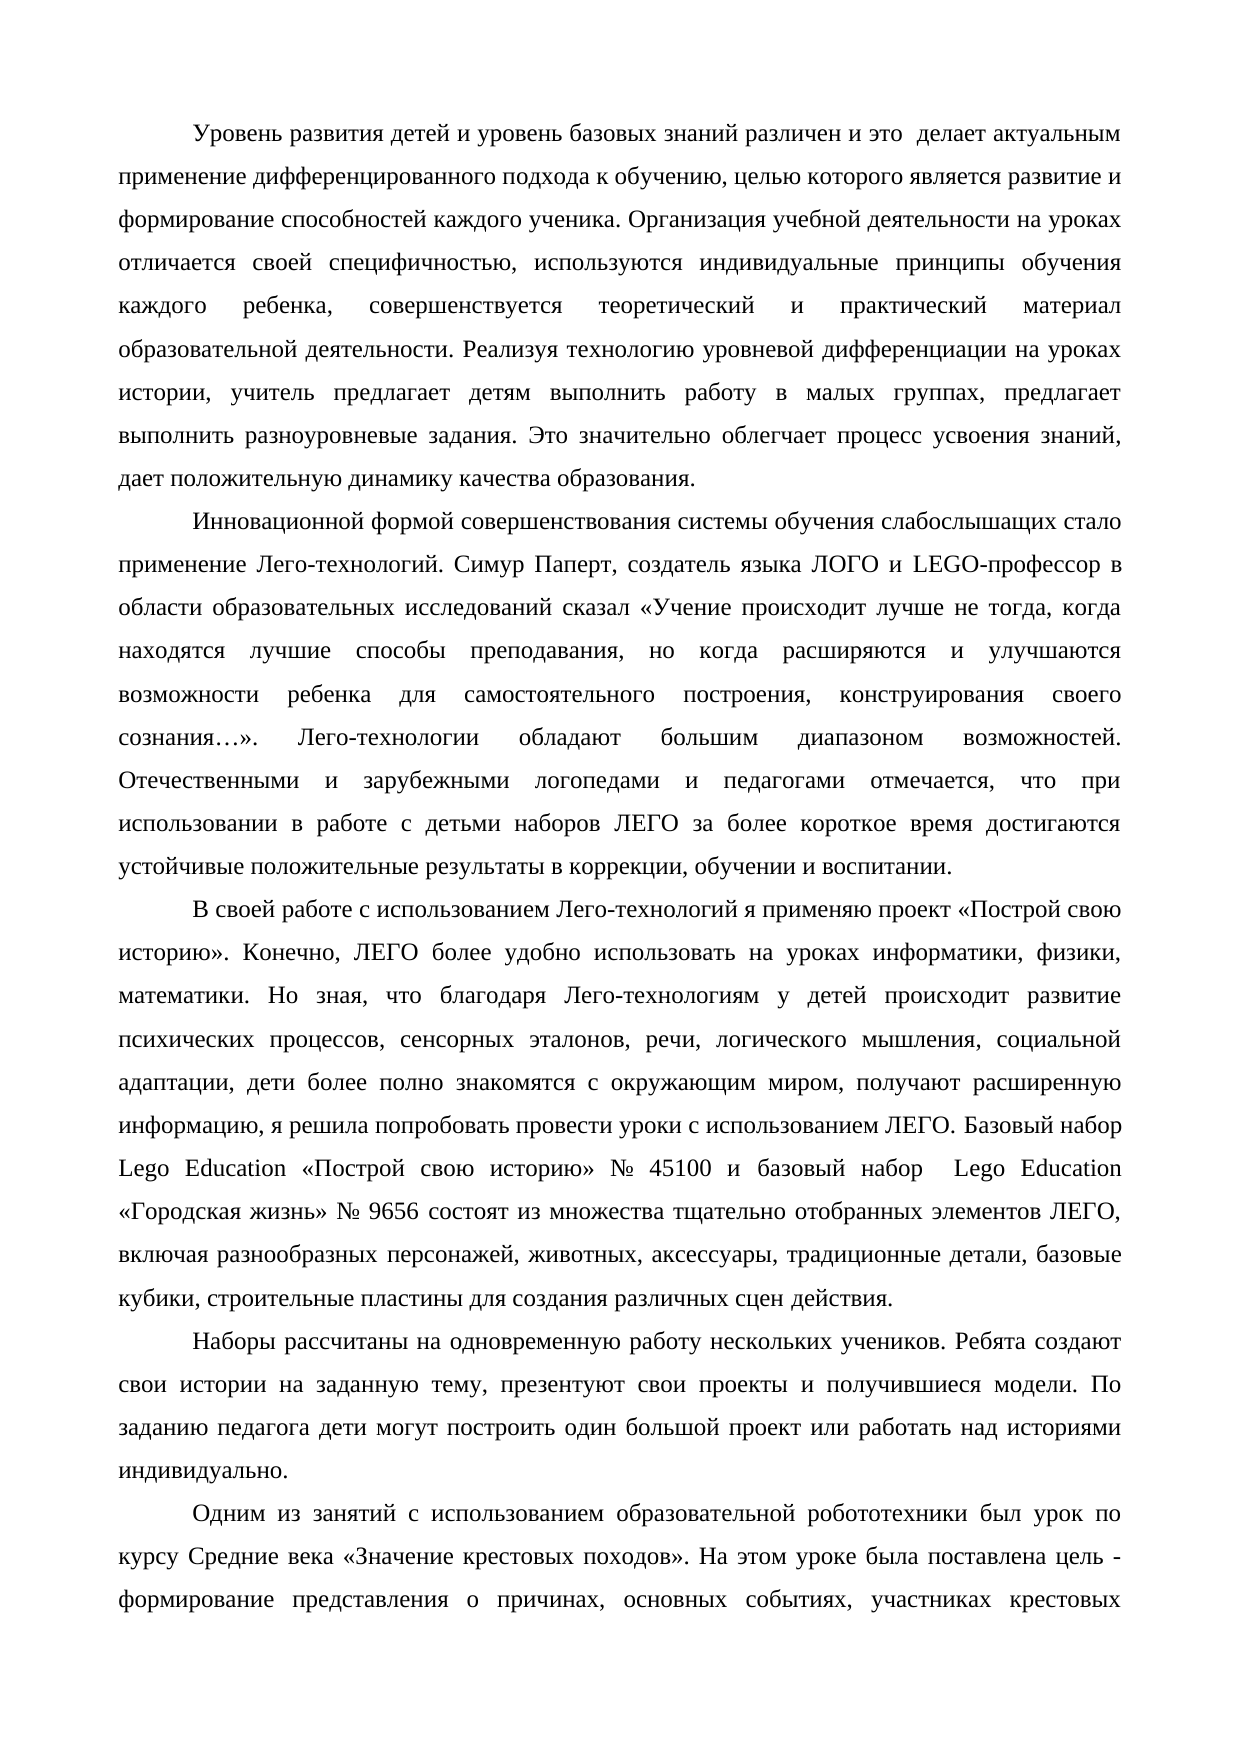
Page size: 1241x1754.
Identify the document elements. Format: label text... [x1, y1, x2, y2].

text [118, 1498, 1122, 1613]
text Уровень развития детей и уровень базовых знаний различен и это делает актуальным применение дифференцированного подхода к обучению, целью которого является развитие и формирование способностей каждого ученика. Организация учебной деятельности на уроках отличается своей специфичностью, используются индивидуальные принципы обучения каждого ребенка, совершенствуется теоретический и практический материал образовательной деятельности. Реализуя технологию уровневой дифференциации на уроках истории, учитель предлагает детям выполнить работу в малых группах, предлагает выполнить разноуровневые задания. Это значительно облегчает процесс усвоения знаний, дает положительную динамику качества образования. [118, 118, 1122, 492]
text Наборы рассчитаны на одновременную работу нескольких учеников. Ребята создают свои истории на заданную тему, презентуют свои проекты и получившиеся модели. По заданию педагога дети могут построить один большой проект или работать над историями индивидуально. [118, 1326, 1122, 1484]
text Инновационной формой совершенствования системы обучения слабослышащих стало применение Лего-технологий. Симур Паперт, создатель языка ЛОГО и LEGO-профессор в области образовательных исследований сказал «Учение происходит лучше не тогда, когда находятся лучшие способы преподавания, но когда расширяются и улучшаются возможности ребенка для самостоятельного построения, конструирования своего сознания…». Лего-технологии обладают большим диапазоном возможностей. Отечественными и зарубежными логопедами и педагогами отмечается, что при использовании в работе с детьми наборов ЛЕГО за более короткое время достигаются устойчивые положительные результаты в коррекции, обучении и воспитании. [118, 506, 1122, 880]
text В своей работе с использованием Лего-технологий я применяю проект «Построй свою историю». Конечно, ЛЕГО более удобно использовать на уроках информатики, физики, математики. Но зная, что благодаря Лего-технологиям у детей происходит развитие психических процессов, сенсорных эталонов, речи, логического мышления, социальной адаптации, дети более полно знакомятся с окружающим миром, получают расширенную информацию, я решила попробовать провести уроки с использованием ЛЕГО. Базовый набор Lego Education «Построй свою историю» № 45100 и базовый набор Lego Education «Городская жизнь» № 9656 состоят из множества тщательно отобранных элементов ЛЕГО, включая разнообразных персонажей, животных, аксессуары, традиционные детали, базовые кубики, строительные пластины для создания различных сцен действия. [118, 894, 1122, 1311]
